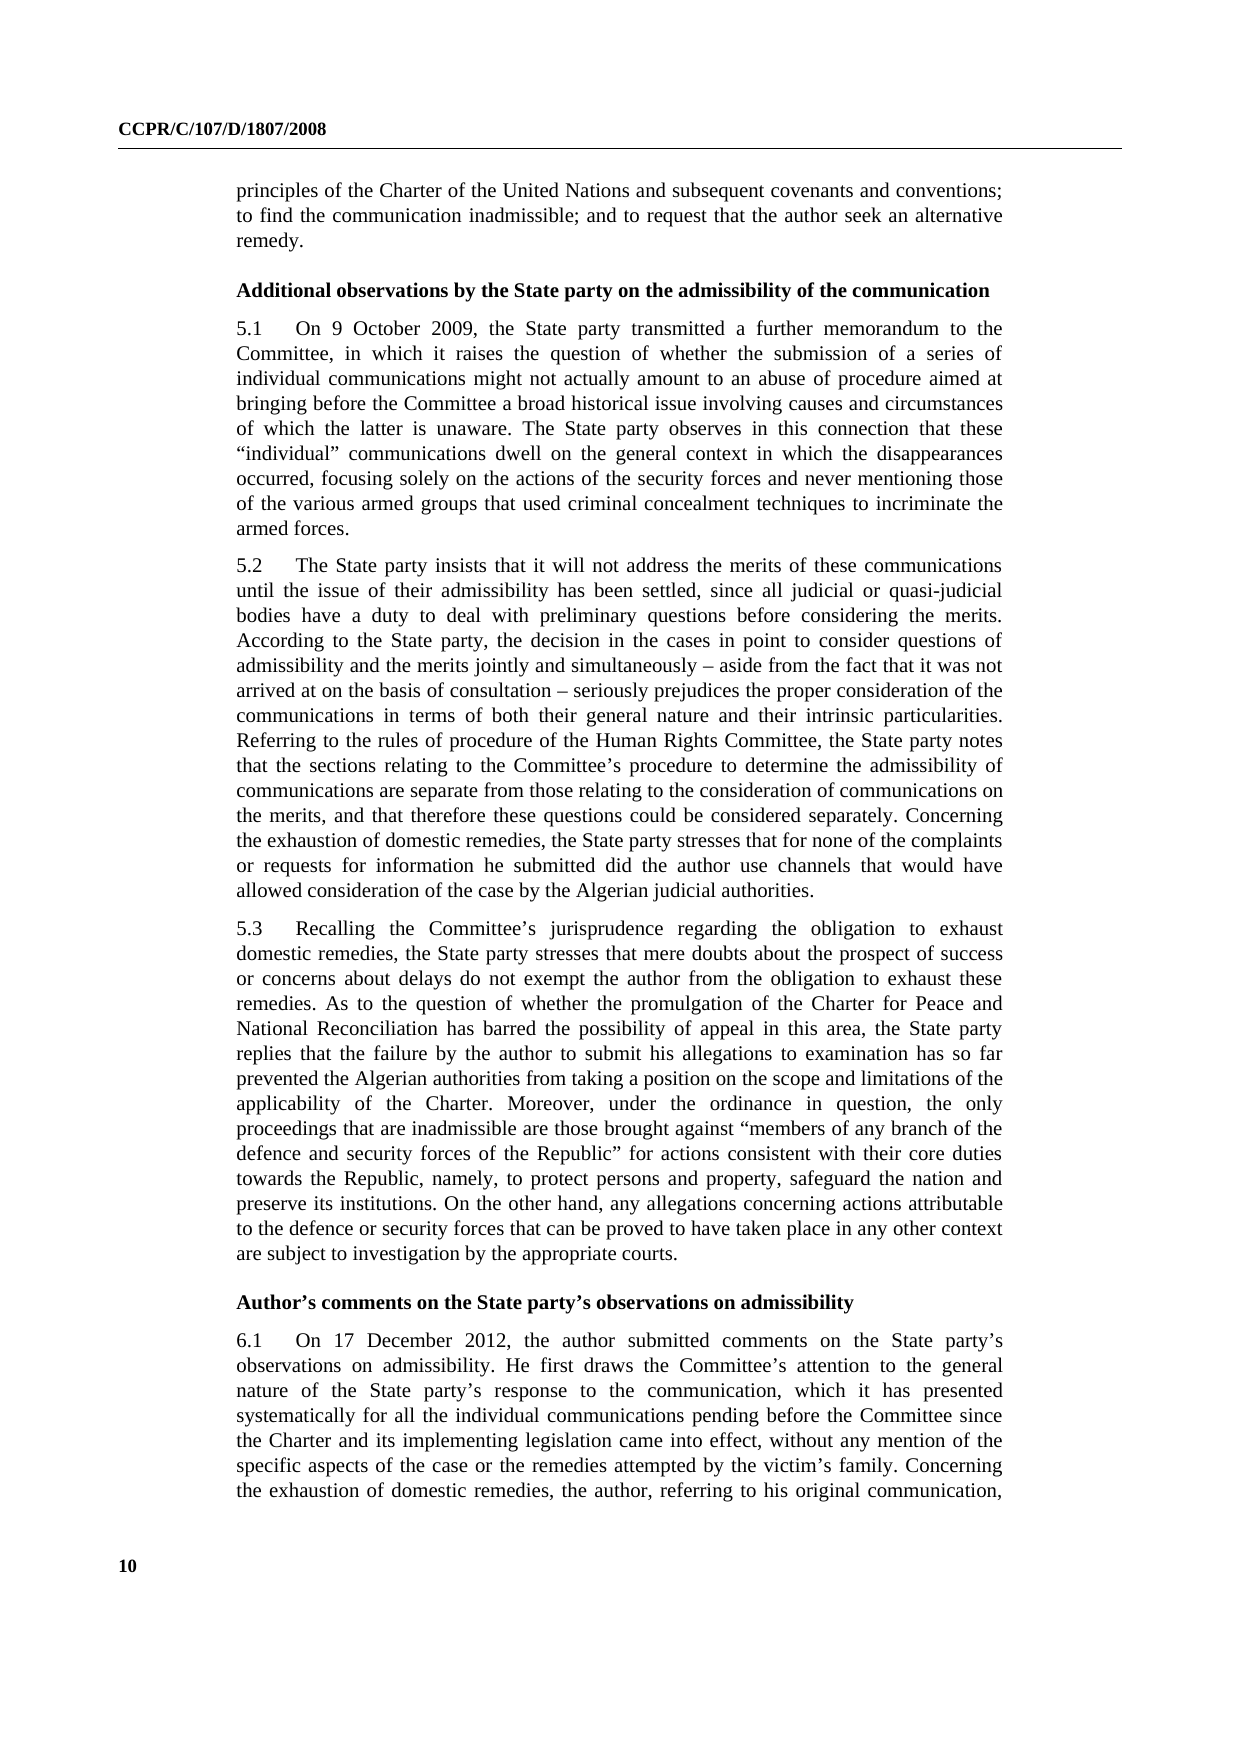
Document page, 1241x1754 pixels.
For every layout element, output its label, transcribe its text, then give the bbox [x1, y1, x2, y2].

text Author’s comments on the State party’s observations on admissibility [118, 1290, 1004, 1315]
text 5.3 Recalling the Committee’s jurisprudence regarding the obligation to exhaust domestic remedies, the State party stresses that mere doubts about the prospect of success or concerns about delays do not exempt the author from the obligation to exhaust these remedies. As to the question of whether the promulgation of the Charter for Peace and National Reconciliation has barred the possibility of appeal in this area, the State party replies that the failure by the author to submit his allegations to examination has so far prevented the Algerian authorities from taking a position on the scope and limitations of the applicability of the Charter. Moreover, under the ordinance in question, the only proceedings that are inadmissible are those brought against “members of any branch of the defence and security forces of the Republic” for actions consistent with their core duties towards the Republic, namely, to protect persons and property, safeguard the nation and preserve its institutions. On the other hand, any allegations concerning actions attributable to the defence or security forces that can be proved to have taken place in any other context are subject to investigation by the appropriate courts. [236, 915, 1004, 1265]
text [236, 177, 1004, 252]
text 5.1 On 9 October 2009, the State party transmitted a further memorandum to the Committee, in which it raises the question of whether the submission of a series of individual communications might not actually amount to an abuse of procedure aimed at bringing before the Committee a broad historical issue involving causes and circumstances of which the latter is unaware. The State party observes in this connection that these “individual” communications dwell on the general context in which the disappearances occurred, focusing solely on the actions of the security forces and never mentioning those of the various armed groups that used criminal concealment techniques to incriminate the armed forces. [236, 315, 1004, 540]
text Additional observations by the State party on the admissibility of the communication [118, 277, 1004, 302]
text 5.2 The State party insists that it will not address the merits of these communications until the issue of their admissibility has been settled, since all judicial or quasi-judicial bodies have a duty to deal with preliminary questions before considering the merits. According to the State party, the decision in the cases in point to consider questions of admissibility and the merits jointly and simultaneously – aside from the fact that it was not arrived at on the basis of consultation – seriously prejudices the proper consideration of the communications in terms of both their general nature and their intrinsic particularities. Referring to the rules of procedure of the Human Rights Committee, the State party notes that the sections relating to the Committee’s procedure to determine the admissibility of communications are separate from those relating to the consideration of communications on the merits, and that therefore these questions could be considered separately. Concerning the exhaustion of domestic remedies, the State party stresses that for none of the complaints or requests for information he submitted did the author use channels that would have allowed consideration of the case by the Algerian judicial authorities. [236, 552, 1004, 902]
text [236, 1327, 1004, 1502]
